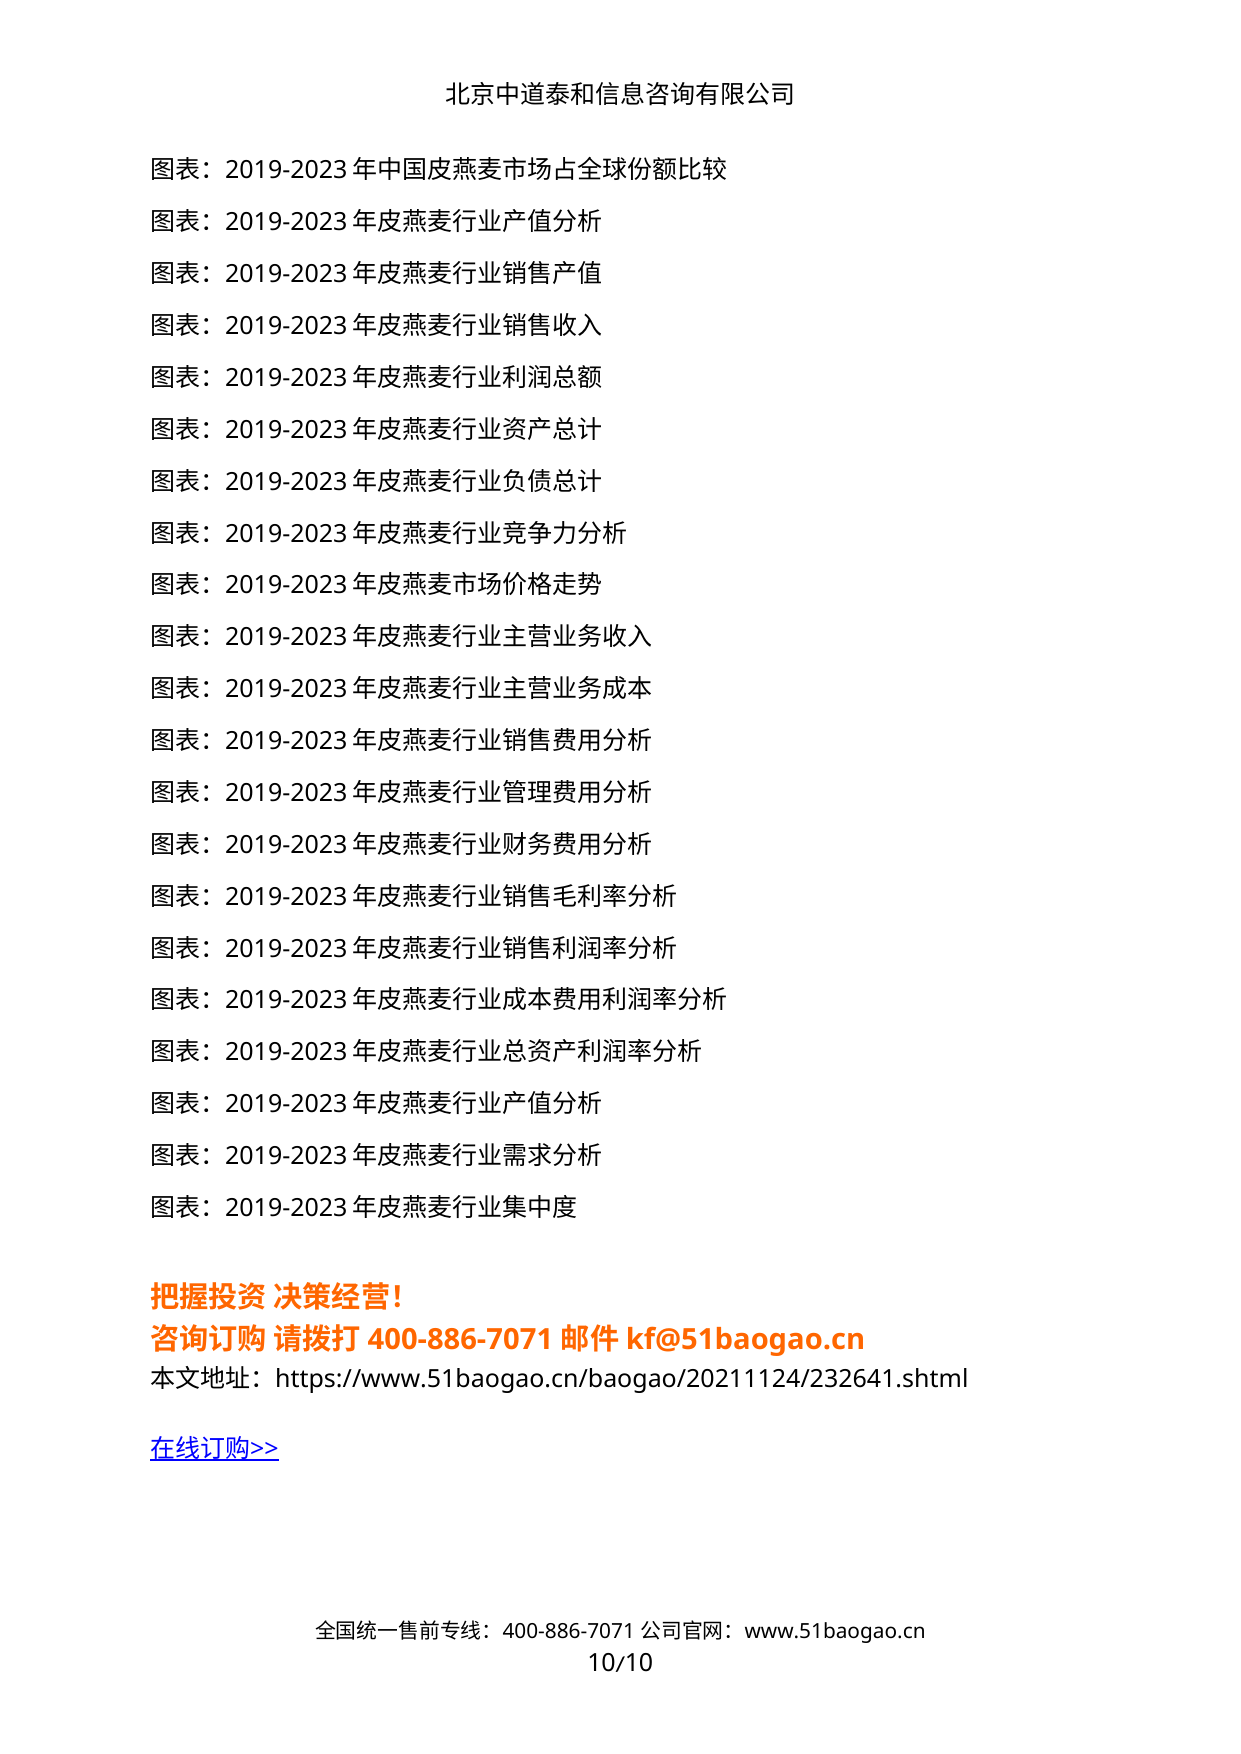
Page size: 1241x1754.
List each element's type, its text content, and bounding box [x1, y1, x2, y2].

text 图表：2019-2023年皮燕麦行业负债总计 [150, 461, 1090, 497]
text 图表：2019-2023年皮燕麦行业销售产值 [150, 254, 1090, 290]
text 把握投资 决策经营！咨询订购 请拨打 400-886-7071 邮件 kf@51baogao.cn本文地址：https://www.51baogao.cn/baogao/20211124/232641.shtml [150, 1239, 1090, 1394]
text 图表：2019-2023年皮燕麦行业集中度 [150, 1187, 1090, 1224]
text 图表：2019-2023年皮燕麦行业销售毛利率分析 [150, 876, 1090, 912]
text 图表：2019-2023年皮燕麦市场价格走势 [150, 565, 1090, 601]
text 图表：2019-2023年皮燕麦行业竞争力分析 [150, 513, 1090, 549]
text 图表：2019-2023年皮燕麦行业资产总计 [150, 409, 1090, 446]
text 图表：2019-2023年皮燕麦行业总资产利润率分析 [150, 1032, 1090, 1068]
text 在线订购>> [150, 1394, 1090, 1465]
text 图表：2019-2023年皮燕麦行业需求分析 [150, 1136, 1090, 1172]
text 图表：2019-2023年皮燕麦行业主营业务成本 [150, 669, 1090, 705]
text 图表：2019-2023年皮燕麦行业产值分析 [150, 1084, 1090, 1120]
text 图表：2019-2023年皮燕麦行业管理费用分析 [150, 772, 1090, 809]
text 图表：2019-2023年皮燕麦行业财务费用分析 [150, 824, 1090, 861]
text 图表：2019-2023年皮燕麦行业利润总额 [150, 357, 1090, 394]
text 图表：2019-2023年皮燕麦行业销售收入 [150, 306, 1090, 342]
text 图表：2019-2023年皮燕麦行业产值分析 [150, 202, 1090, 238]
text 图表：2019-2023年皮燕麦行业主营业务收入 [150, 617, 1090, 653]
text 图表：2019-2023年中国皮燕麦市场占全球份额比较 [150, 150, 1090, 186]
text 图表：2019-2023年皮燕麦行业销售利润率分析 [150, 928, 1090, 964]
text 图表：2019-2023年皮燕麦行业销售费用分析 [150, 721, 1090, 757]
text 图表：2019-2023年皮燕麦行业成本费用利润率分析 [150, 980, 1090, 1016]
